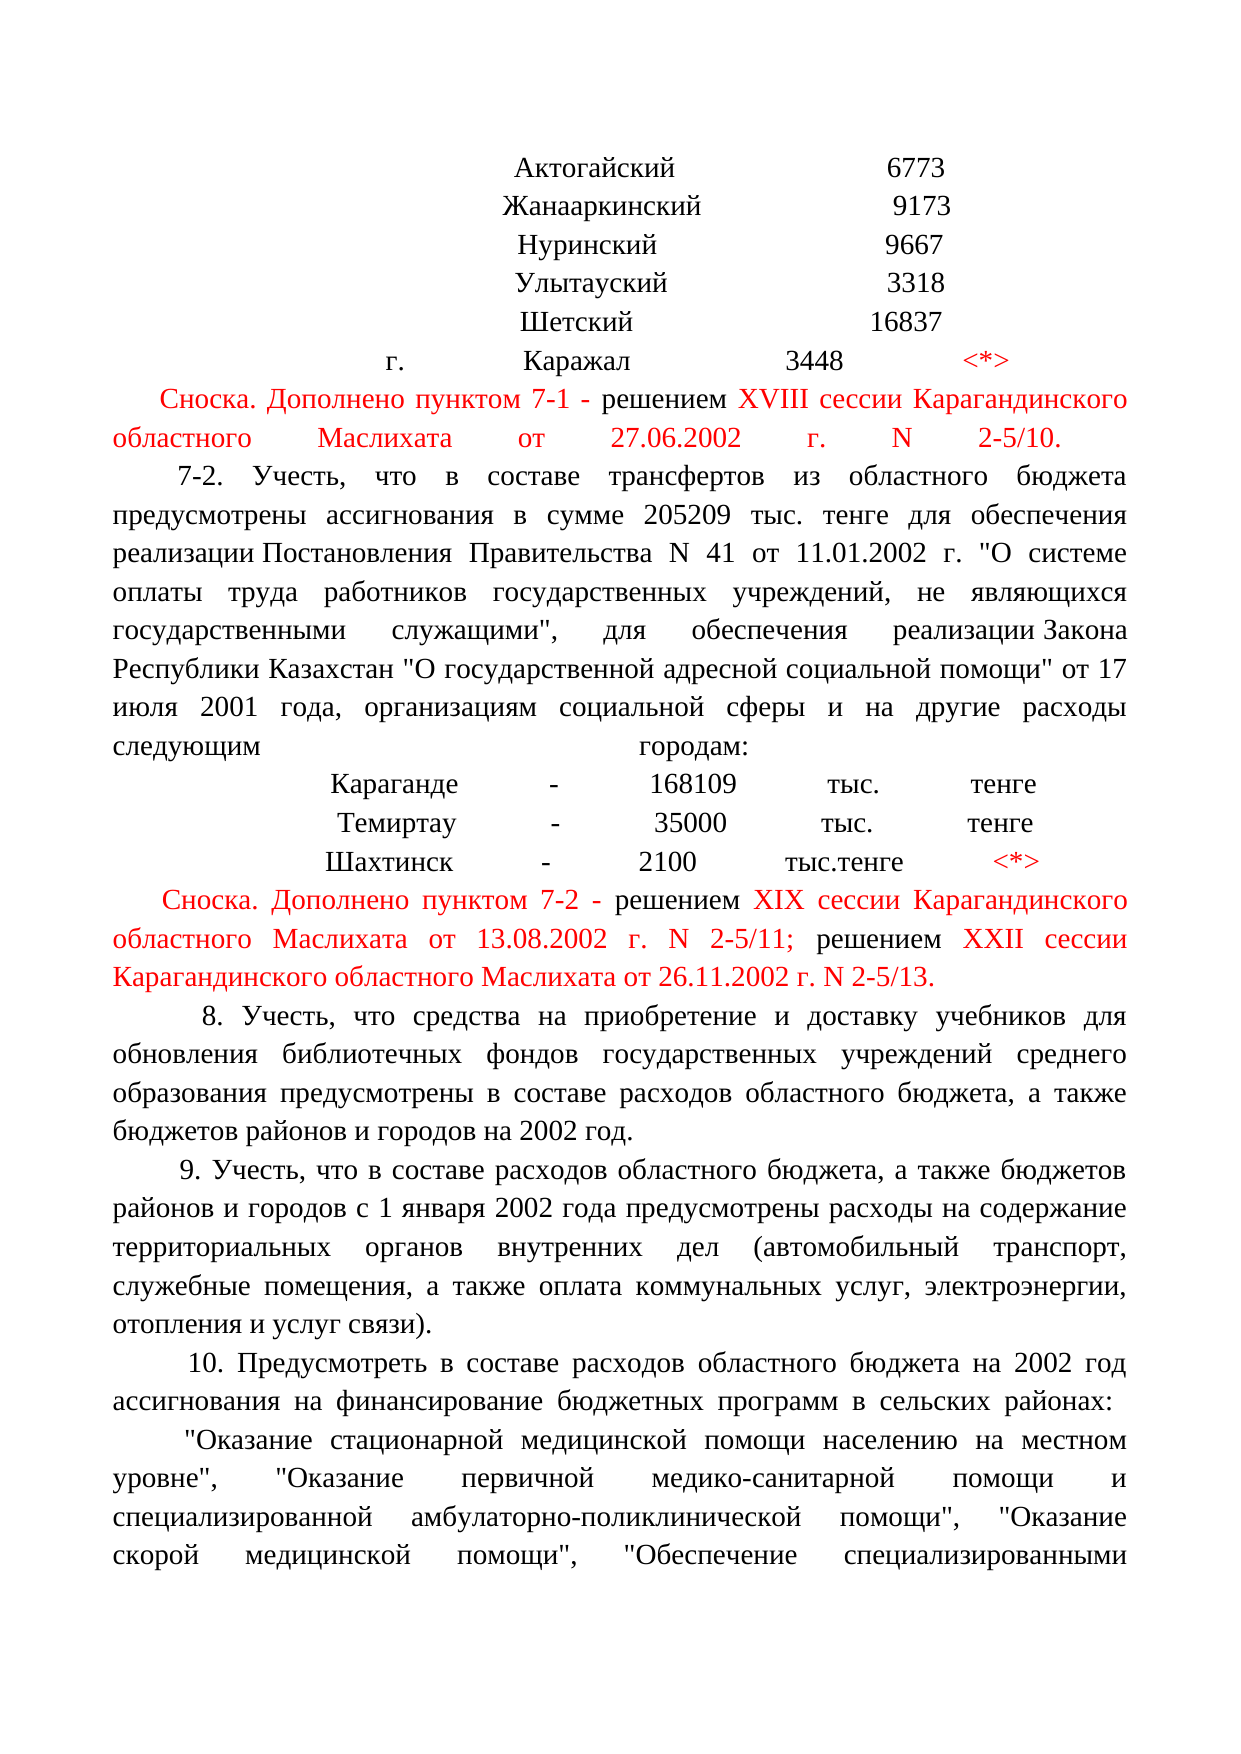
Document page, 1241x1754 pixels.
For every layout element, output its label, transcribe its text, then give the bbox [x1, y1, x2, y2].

text 8. Учесть, что средства на приобретение и доставку учебников для обновления библиотечных фондов государственных учреждений среднего образования предусмотрены в составе расходов областного бюджета, а также бюджетов районов и городов на 2002 год. [112, 998, 1128, 1147]
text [112, 1345, 1128, 1571]
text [112, 150, 1128, 993]
text 9. Учесть, что в составе расходов областного бюджета, а также бюджетов районов и городов с 1 января 2002 года предусмотрены расходы на содержание территориальных органов внутренних дел (автомобильный транспорт, служебные помещения, а также оплата коммунальных услуг, электроэнергии, отопления и услуг связи). [112, 1152, 1128, 1340]
